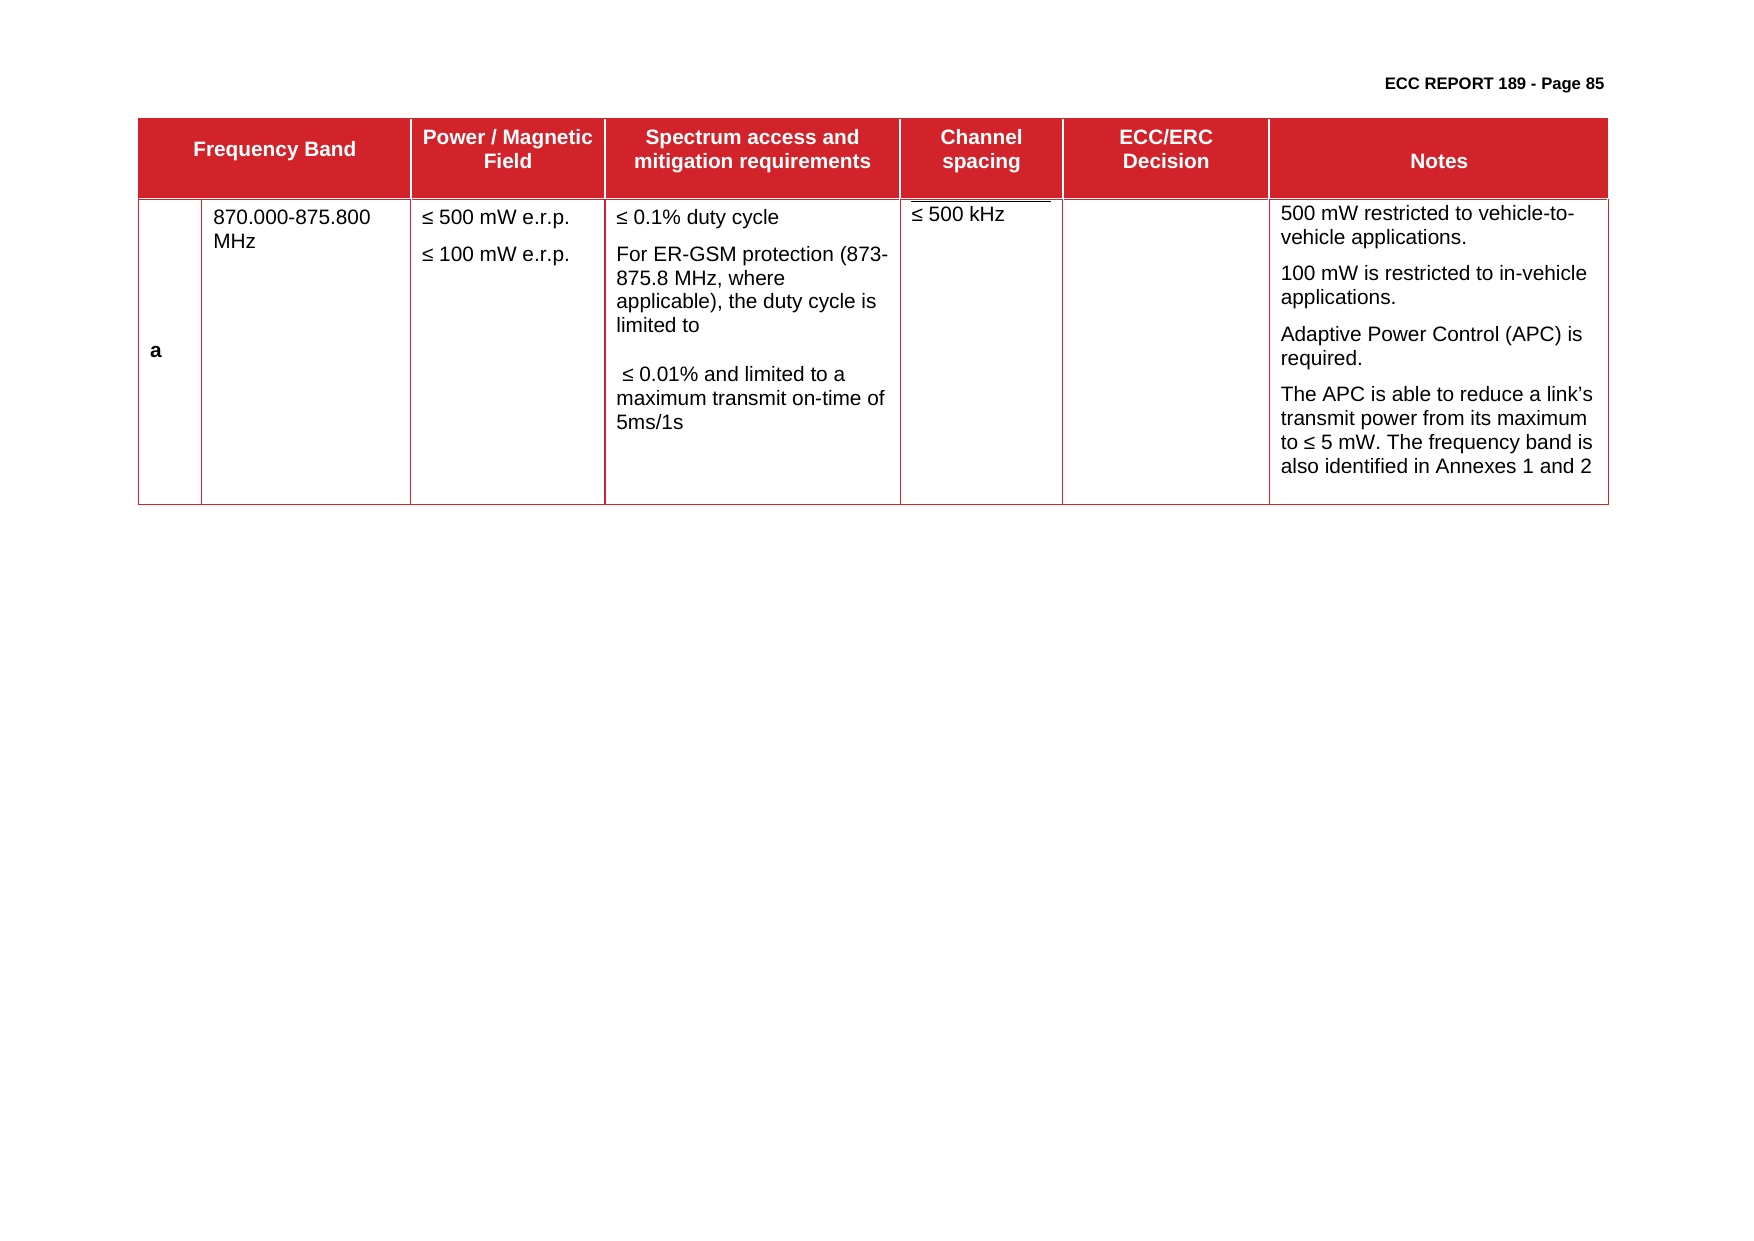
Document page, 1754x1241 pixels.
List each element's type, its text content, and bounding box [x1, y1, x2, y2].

table_cell 500 mW restricted to vehicle-to-vehicle applications. 100 mW is restricted to in-vehicle applications. Adaptive Power Control (APC) is required. The APC is able to reduce a link’s transmit power from its maximum to ≤ 5 mW. The frequency band is also identified in Annexes 1 and 2 [1270, 199, 1608, 504]
table_header ECC/ERC Decision [1064, 119, 1268, 198]
table_header Spectrum access and mitigation requirements [606, 119, 899, 198]
table_header Notes [1270, 119, 1608, 198]
table_header Power / Magnetic Field [412, 119, 604, 198]
table_cell ≤ 500 kHz [901, 200, 1062, 504]
table_cell ≤ 500 mW e.r.p. ≤ 100 mW e.r.p. [411, 200, 604, 504]
table_header Channel spacing [901, 119, 1062, 198]
table_cell [1063, 200, 1269, 504]
table_cell ≤ 0.1% duty cycle For ER-GSM protection (873-875.8 MHz, where applicable), the duty cycle is limited to ≤ 0.01% and limited to a maximum transmit on-time of 5ms/1s [606, 200, 900, 504]
table_cell 870.000-875.800 MHz [202, 200, 410, 504]
table_header Frequency Band [139, 119, 410, 198]
table_cell a [139, 200, 201, 504]
